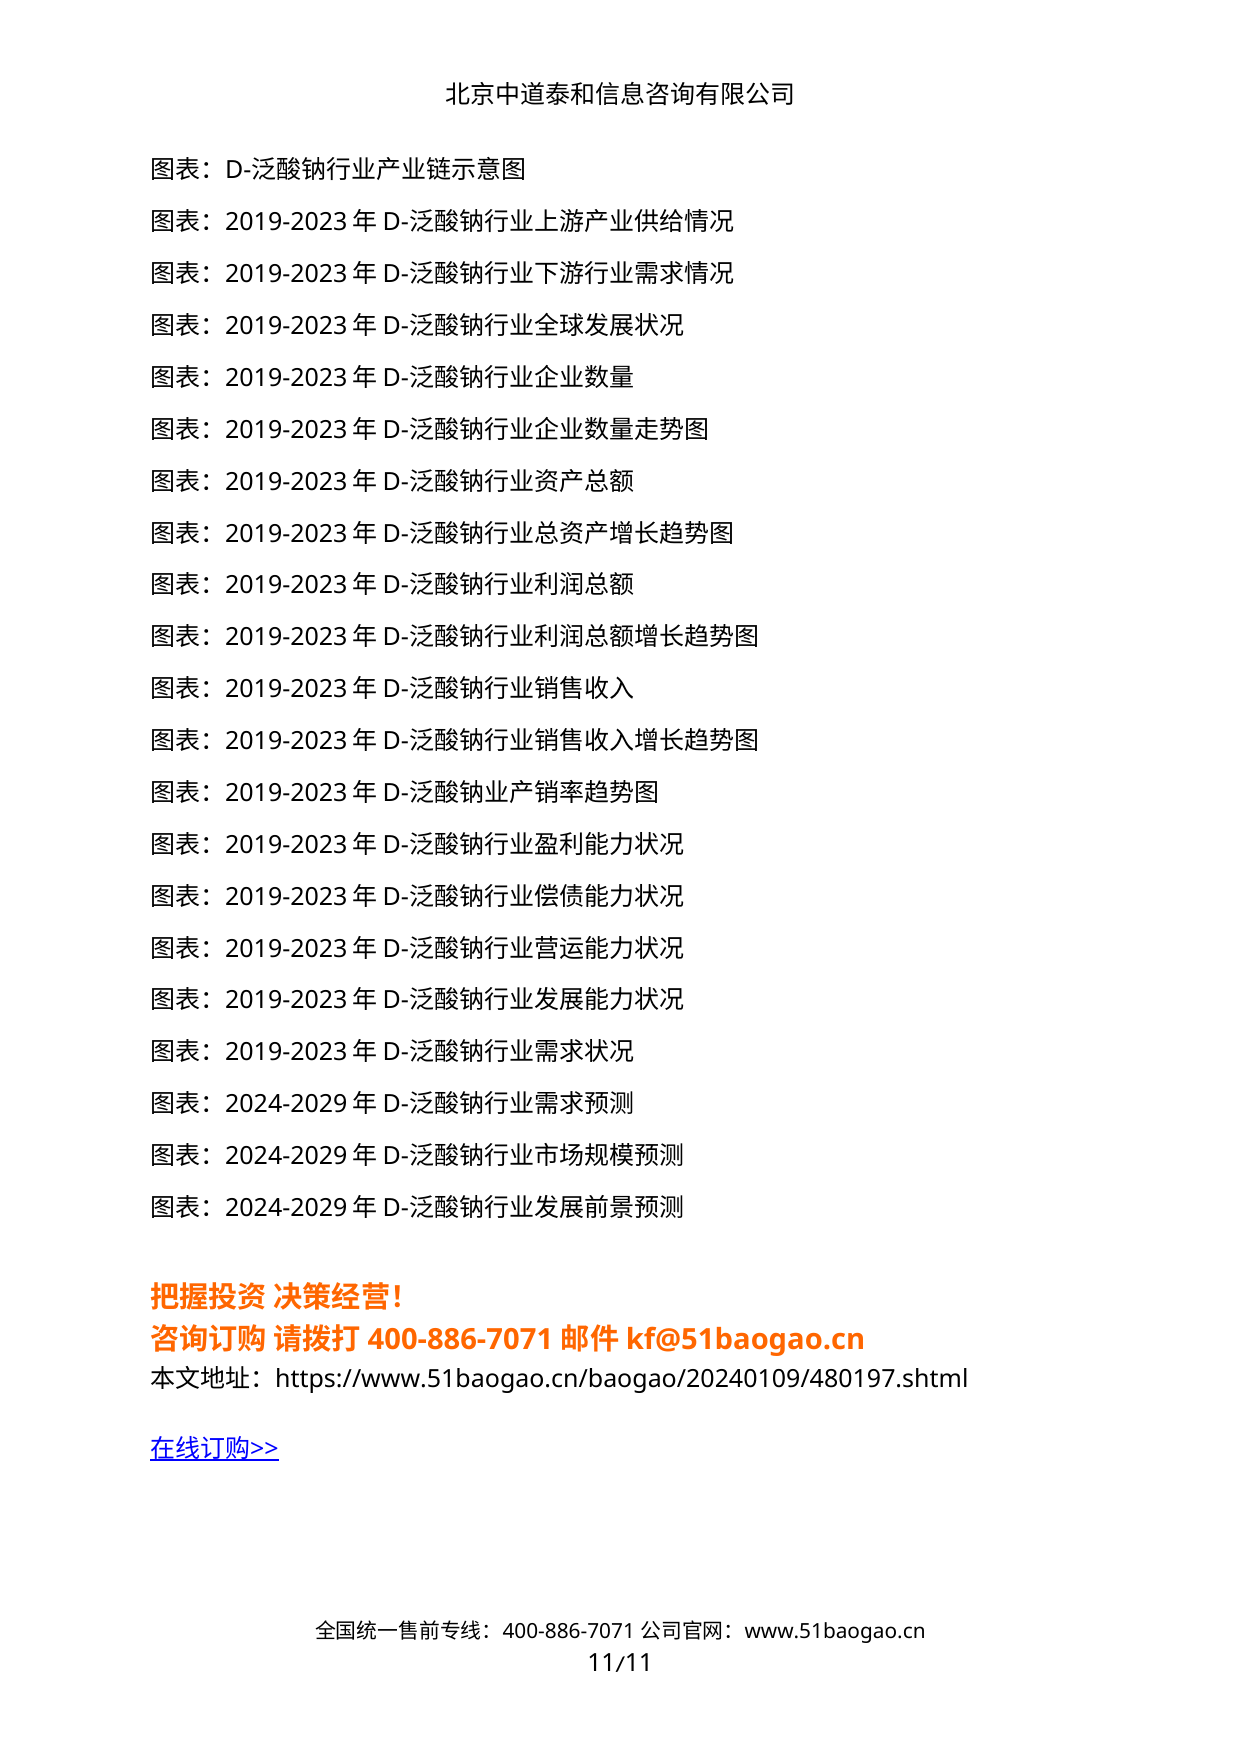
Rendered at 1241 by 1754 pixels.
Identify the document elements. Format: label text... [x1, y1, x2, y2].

text 图表：2019-2023年D-泛酸钠行业上游产业供给情况 [150, 202, 1090, 238]
text 图表：2019-2023年D-泛酸钠行业资产总额 [150, 461, 1090, 497]
text 图表：2019-2023年D-泛酸钠业产销率趋势图 [150, 772, 1090, 809]
text 图表：2019-2023年D-泛酸钠行业需求状况 [150, 1032, 1090, 1068]
text 图表：2019-2023年D-泛酸钠行业全球发展状况 [150, 306, 1090, 342]
text 图表：2019-2023年D-泛酸钠行业利润总额增长趋势图 [150, 617, 1090, 653]
text 图表：2019-2023年D-泛酸钠行业偿债能力状况 [150, 876, 1090, 912]
text 图表：2019-2023年D-泛酸钠行业下游行业需求情况 [150, 254, 1090, 290]
text 把握投资 决策经营！咨询订购 请拨打 400-886-7071 邮件 kf@51baogao.cn本文地址：https://www.51baogao.cn/baogao/20240109/480197.shtml [150, 1239, 1090, 1394]
text 图表：D-泛酸钠行业产业链示意图 [150, 150, 1090, 186]
text 图表：2019-2023年D-泛酸钠行业发展能力状况 [150, 980, 1090, 1016]
text 图表：2019-2023年D-泛酸钠行业盈利能力状况 [150, 824, 1090, 861]
text 在线订购>> [150, 1394, 1090, 1465]
text 图表：2024-2029年D-泛酸钠行业需求预测 [150, 1084, 1090, 1120]
text 图表：2019-2023年D-泛酸钠行业销售收入增长趋势图 [150, 721, 1090, 757]
text 图表：2019-2023年D-泛酸钠行业企业数量走势图 [150, 409, 1090, 446]
text 图表：2019-2023年D-泛酸钠行业总资产增长趋势图 [150, 513, 1090, 549]
text 图表：2024-2029年D-泛酸钠行业市场规模预测 [150, 1136, 1090, 1172]
text 图表：2019-2023年D-泛酸钠行业利润总额 [150, 565, 1090, 601]
text 图表：2019-2023年D-泛酸钠行业营运能力状况 [150, 928, 1090, 964]
text 图表：2019-2023年D-泛酸钠行业企业数量 [150, 357, 1090, 394]
text 图表：2019-2023年D-泛酸钠行业销售收入 [150, 669, 1090, 705]
text 图表：2024-2029年D-泛酸钠行业发展前景预测 [150, 1187, 1090, 1224]
